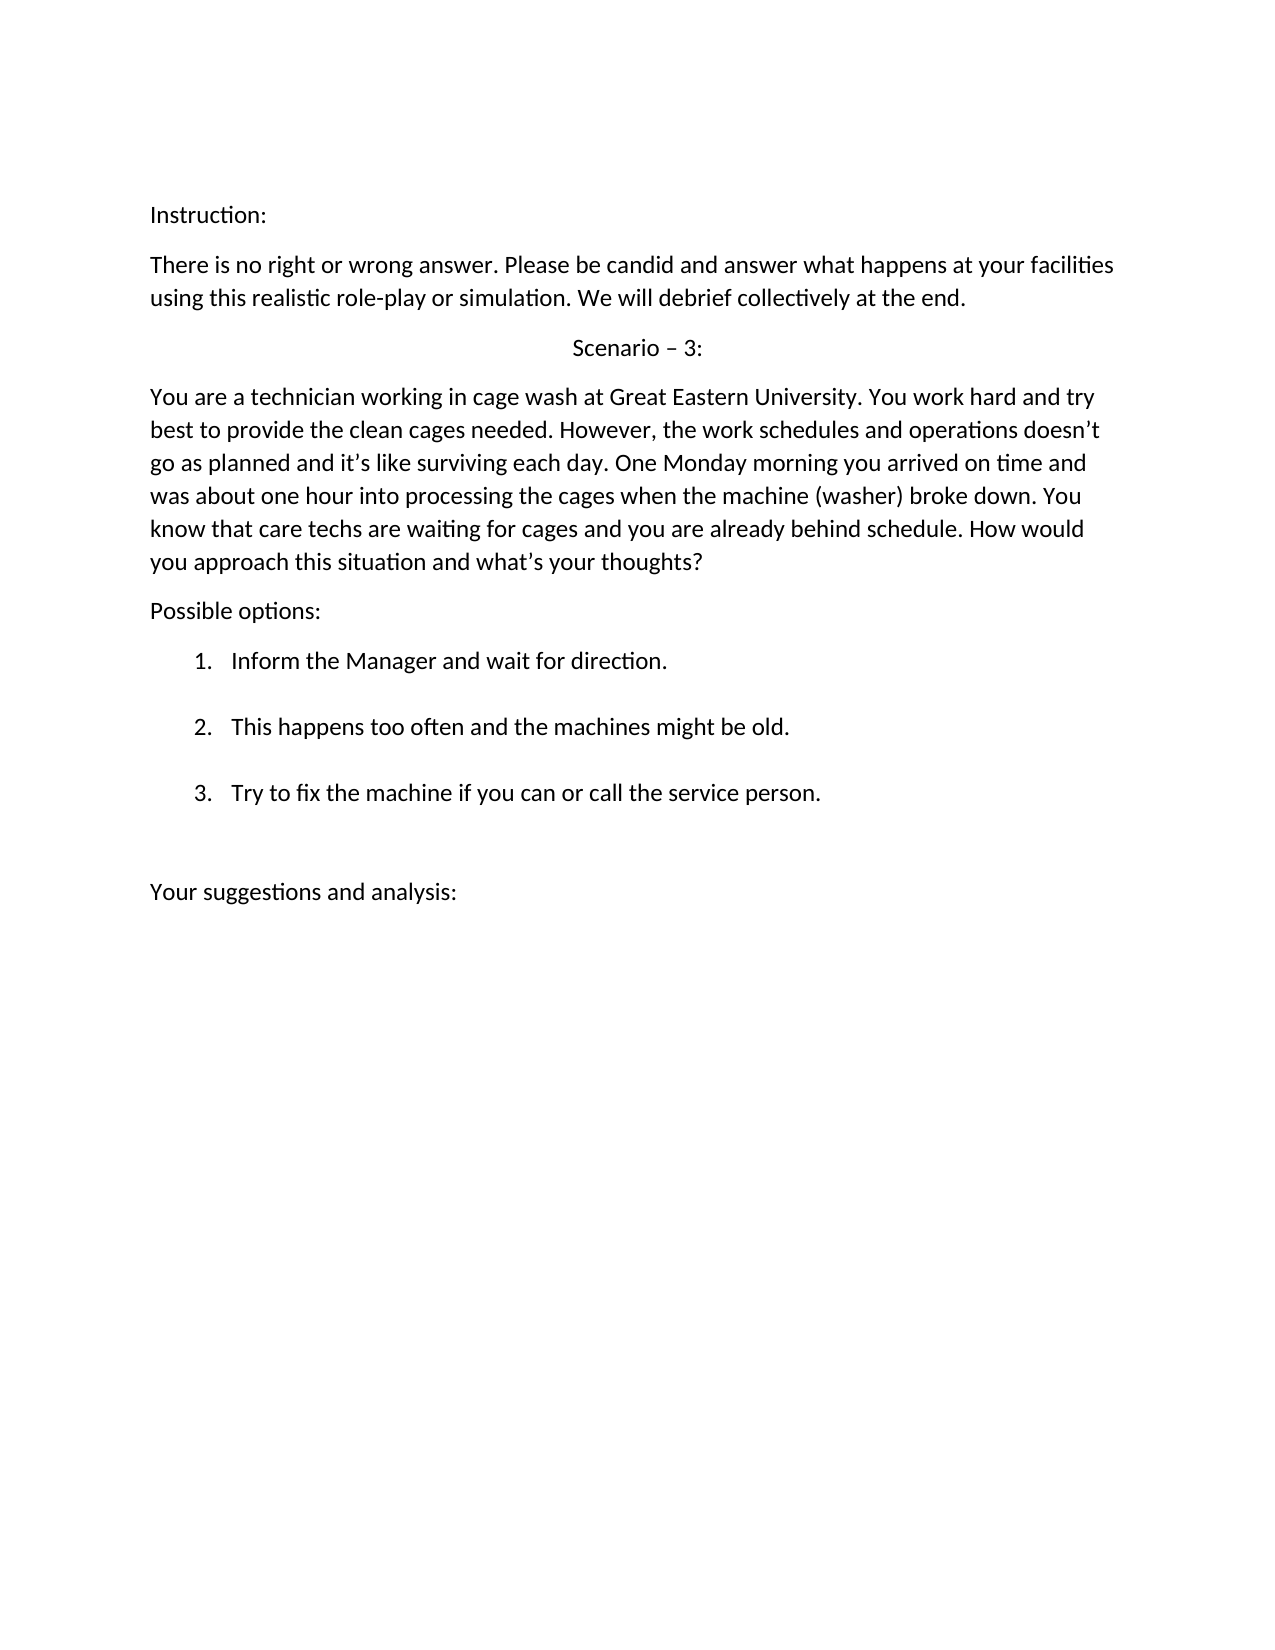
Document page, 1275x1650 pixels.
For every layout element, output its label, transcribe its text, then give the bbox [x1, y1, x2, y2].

text There is no right or wrong answer. Please be candid and answer what happens at your facilities using this realistic role-play or simulation. We will debrief collectively at the end. [150, 249, 1125, 313]
text Possible options: [150, 595, 1125, 626]
list This happens too often and the machines might be old. [194, 711, 1125, 741]
text Your suggestions and analysis: [150, 876, 1125, 906]
text You are a technician working in cage wash at Great Eastern University. You work hard and try best to provide the clean cages needed. However, the work schedules and operations doesn’t go as planned and it’s like surviving each day. One Monday morning you arrived on time and was about one hour into processing the cages when the machine (washer) broke down. You know that care techs are waiting for cages and you are already behind schedule. How would you approach this situation and what’s your thoughts? [150, 381, 1125, 576]
list Try to fix the machine if you can or call the service person. [194, 777, 1125, 807]
list Inform the Manager and wait for direction. [194, 645, 1125, 676]
text Scenario – 3: [150, 332, 1125, 362]
text Instruction: [150, 199, 1125, 230]
